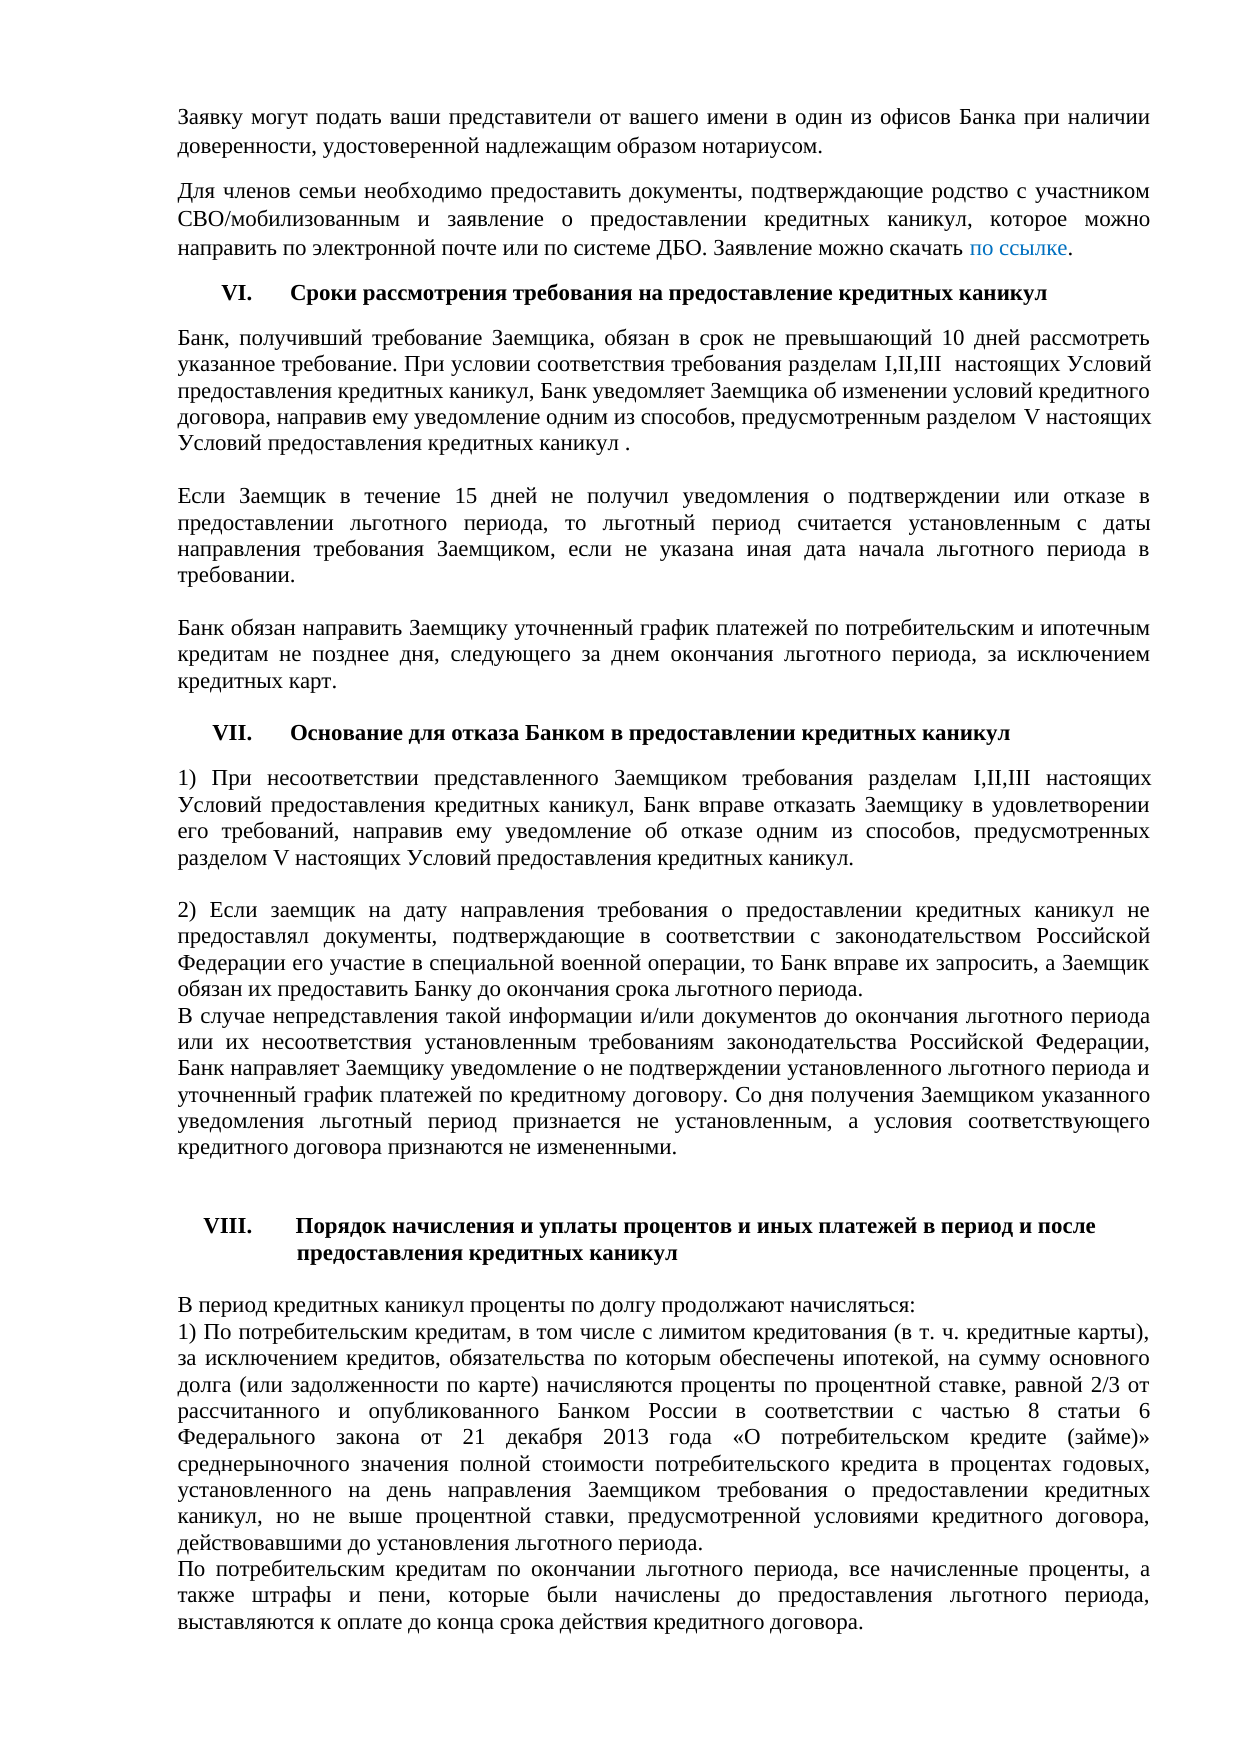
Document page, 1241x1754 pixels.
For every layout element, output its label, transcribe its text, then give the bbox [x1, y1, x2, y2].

text Банк обязан направить Заемщику уточненный график платежей по потребительским и ипотечным кредитам не позднее дня, следующего за днем окончания льготного периода, за исключением кредитных карт. [177, 614, 1152, 693]
text Заявку могут подать ваши представители от вашего имени в один из офисов Банка при наличии доверенности, удостоверенной надлежащим образом нотариусом. [177, 103, 1152, 158]
text предоставления кредитных каникул [177, 1239, 1152, 1265]
list Порядок начисления и уплаты процентов и иных платежей в период и после [252, 1212, 1152, 1239]
text Для членов семьи необходимо предоставить документы, подтверждающие родство с участником СВО/мобилизованным и заявление о предоставлении кредитных каникул, которое можно направить по электронной почте или по системе ДБО. Заявление можно скачать по ссылке. [177, 177, 1152, 260]
list Основание для отказа Банком в предоставлении кредитных каникул [252, 719, 1152, 746]
text 1) По потребительским кредитам, в том числе с лимитом кредитования (в т. ч. кредитные карты), за исключением кредитов, обязательства по которым обеспечены ипотекой, на сумму основного долга (или задолженности по карте) начисляются проценты по процентной ставке, равной 2/3 от рассчитанного и опубликованного Банком России в соответствии с частью 8 статьи 6 Федерального закона от 21 декабря 2013 года «О потребительском кредите (займе)» среднерыночного значения полной стоимости потребительского кредита в процентах годовых, установленного на день направления Заемщиком требования о предоставлении кредитных каникул, но не выше процентной ставки, предусмотренной условиями кредитного договора, действовавшими до установления льготного периода. [177, 1318, 1152, 1555]
list Сроки рассмотрения требования на предоставление кредитных каникул [252, 279, 1152, 305]
text Банк, получивший требование Заемщика, обязан в срок не превышающий 10 дней рассмотреть указанное требование. При условии соответствия требования разделам I,II,III настоящих Условий предоставления кредитных каникул, Банк уведомляет Заемщика об изменении условий кредитного договора, направив ему уведомление одним из способов, предусмотренным разделом V настоящих Условий предоставления кредитных каникул . [177, 324, 1152, 456]
text 2) Если заемщик на дату направления требования о предоставлении кредитных каникул не предоставлял документы, подтверждающие в соответствии с законодательством Российской Федерации его участие в специальной военной операции, то Банк вправе их запросить, а Заемщик обязан их предоставить Банку до окончания срока льготного периода. [177, 896, 1152, 1002]
text В период кредитных каникул проценты по долгу продолжают начисляться: [177, 1292, 1152, 1318]
text В случае непредставления такой информации и/или документов до окончания льготного периода или их несоответствия установленным требованиям законодательства Российской Федерации, Банк направляет Заемщику уведомление о не подтверждении установленного льготного периода и уточненный график платежей по кредитному договору. Со дня получения Заемщиком указанного уведомления льготный период признается не установленным, а условия соответствующего кредитного договора признаются не измененными. [177, 1002, 1152, 1160]
text Если Заемщик в течение 15 дней не получил уведомления о подтверждении или отказе в предоставлении льготного периода, то льготный период считается установленным с даты направления требования Заемщиком, если не указана иная дата начала льготного периода в требовании. [177, 482, 1152, 588]
text По потребительским кредитам по окончании льготного периода, все начисленные проценты, а также штрафы и пени, которые были начислены до предоставления льготного периода, выставляются к оплате до конца срока действия кредитного договора. [177, 1555, 1152, 1634]
text 1) При несоответствии представленного Заемщиком требования разделам I,II,III настоящих Условий предоставления кредитных каникул, Банк вправе отказать Заемщику в удовлетворении его требований, направив ему уведомление об отказе одним из способов, предусмотренных разделом V настоящих Условий предоставления кредитных каникул. [177, 764, 1152, 870]
